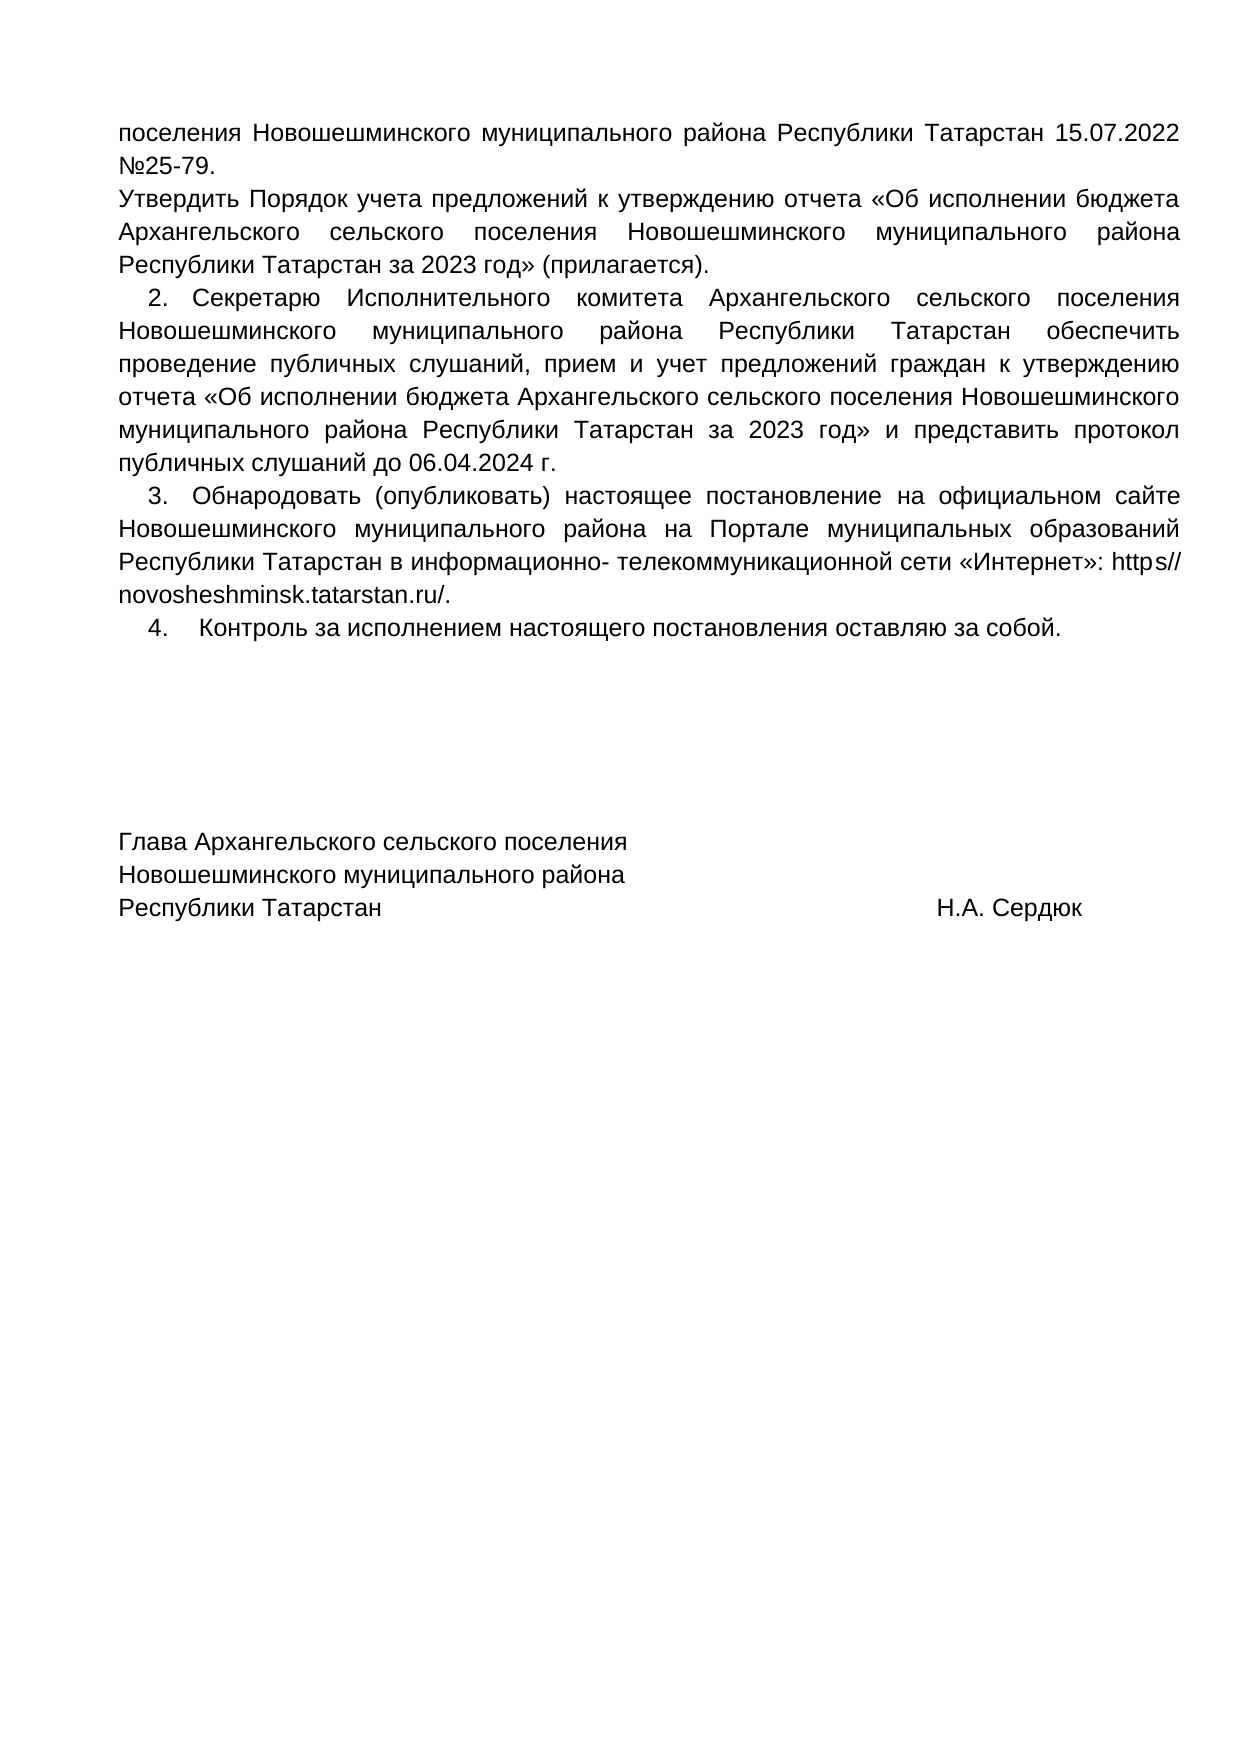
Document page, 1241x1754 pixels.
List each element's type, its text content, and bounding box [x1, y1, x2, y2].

text Республики Татарстан Н.А. Сердюк [118, 893, 1181, 955]
list Контроль за исполнением настоящего постановления оставляю за собой. [118, 613, 1181, 642]
list Обнародовать (опубликовать) настоящее постановление на официальном сайте Новошешминского муниципального района на Портале муниципальных образований Республики Татарстан в информационно- телекоммуникационной сети «Интернет»: https// novosheshminsk.tatarstan.ru/. [118, 481, 1181, 609]
list Секретарю Исполнительного комитета Архангельского сельского поселения Новошешминского муниципального района Республики Татарстан обеспечить проведение публичных слушаний, прием и учет предложений граждан к утверждению отчета «Об исполнении бюджета Архангельского сельского поселения Новошешминского муниципального района Республики Татарстан за 2023 год» и представить протокол публичных слушаний до 06.04.2024 г. [118, 283, 1181, 477]
text Новошешминского муниципального района [118, 860, 1181, 889]
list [118, 118, 1181, 180]
text Утвердить Порядок учета предложений к утверждению отчета «Oб исполнении бюджета Архангельского сельского поселения Новошешминского муниципального района Республики Татарстан за 2023 год» (прилагается). [118, 184, 1181, 279]
text Глава Архангельского сельского поселения [118, 827, 1181, 856]
